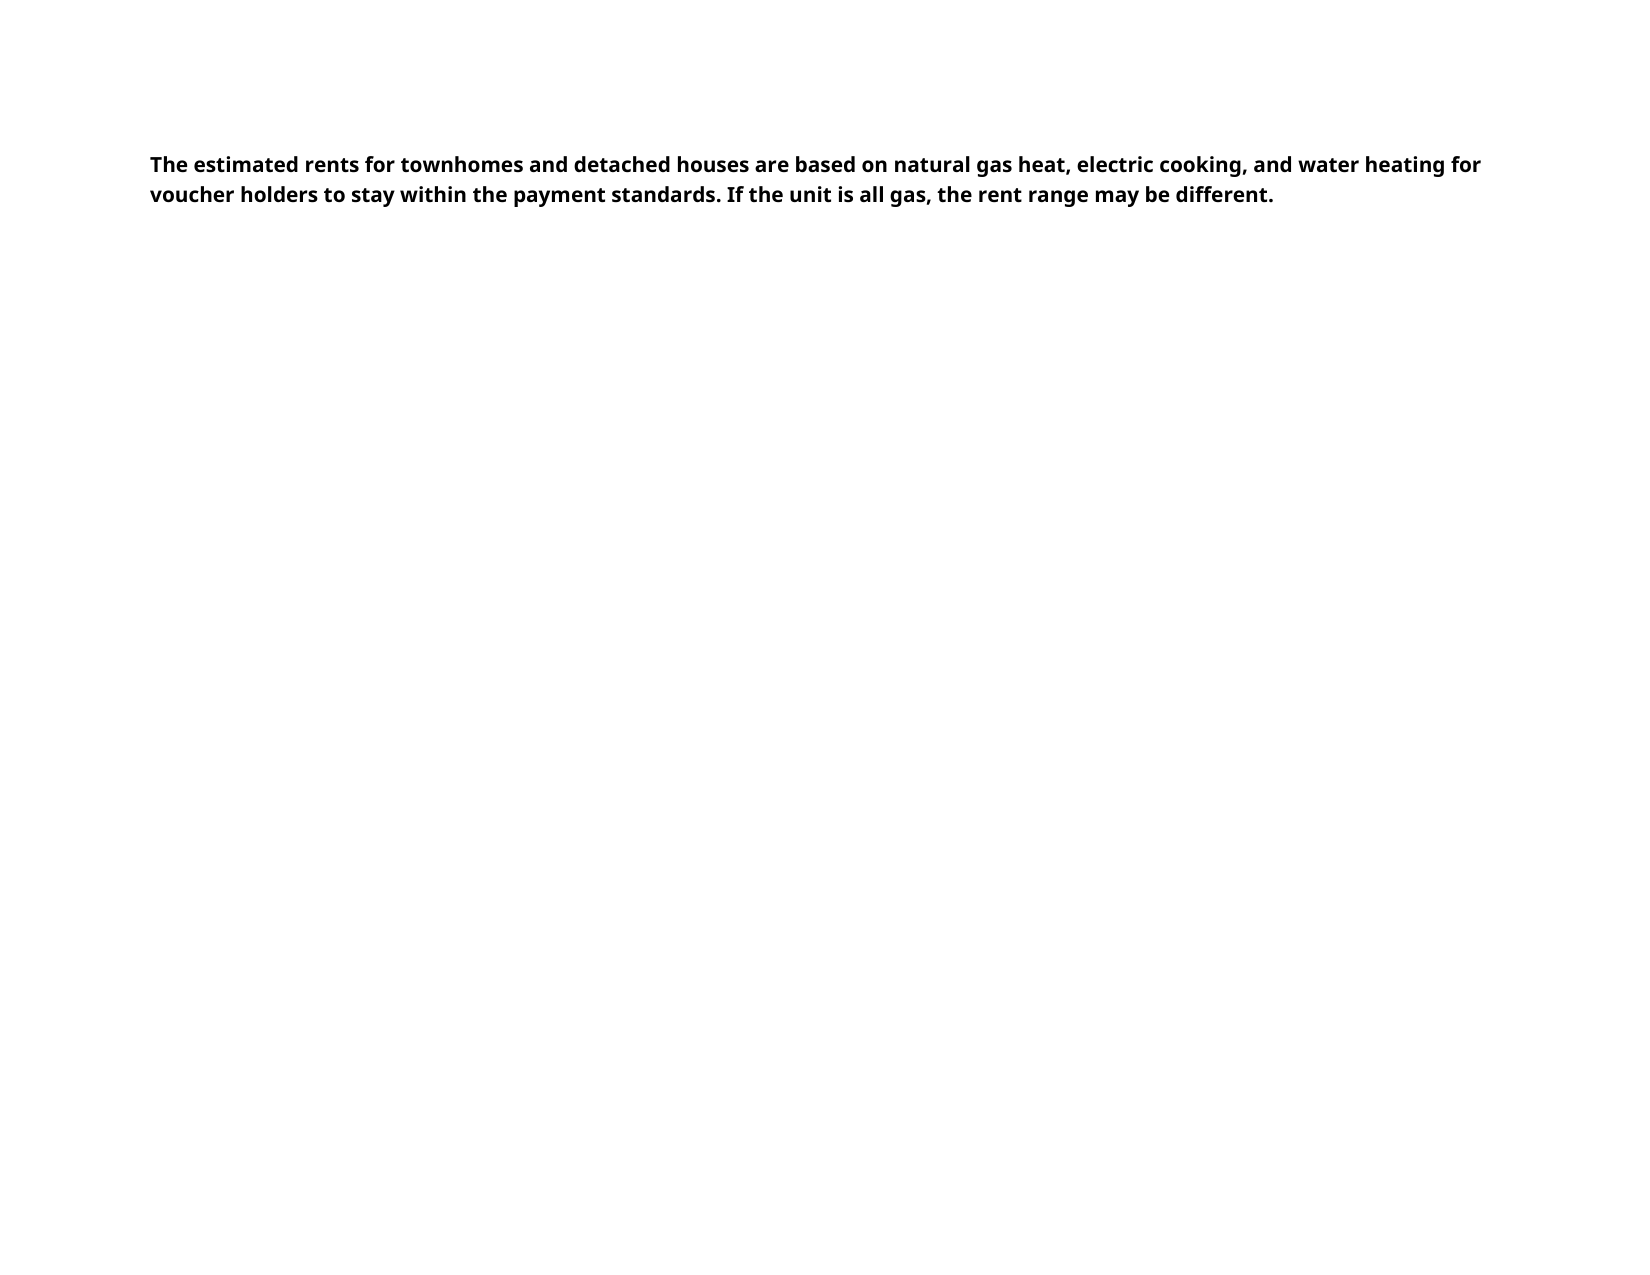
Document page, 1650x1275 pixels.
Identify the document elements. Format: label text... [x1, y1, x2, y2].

text The estimated rents for townhomes and detached houses are based on natural gas heat, electric cooking, and water heating for voucher holders to stay within the payment standards. If the unit is all gas, the rent range may be different. [150, 150, 1500, 209]
